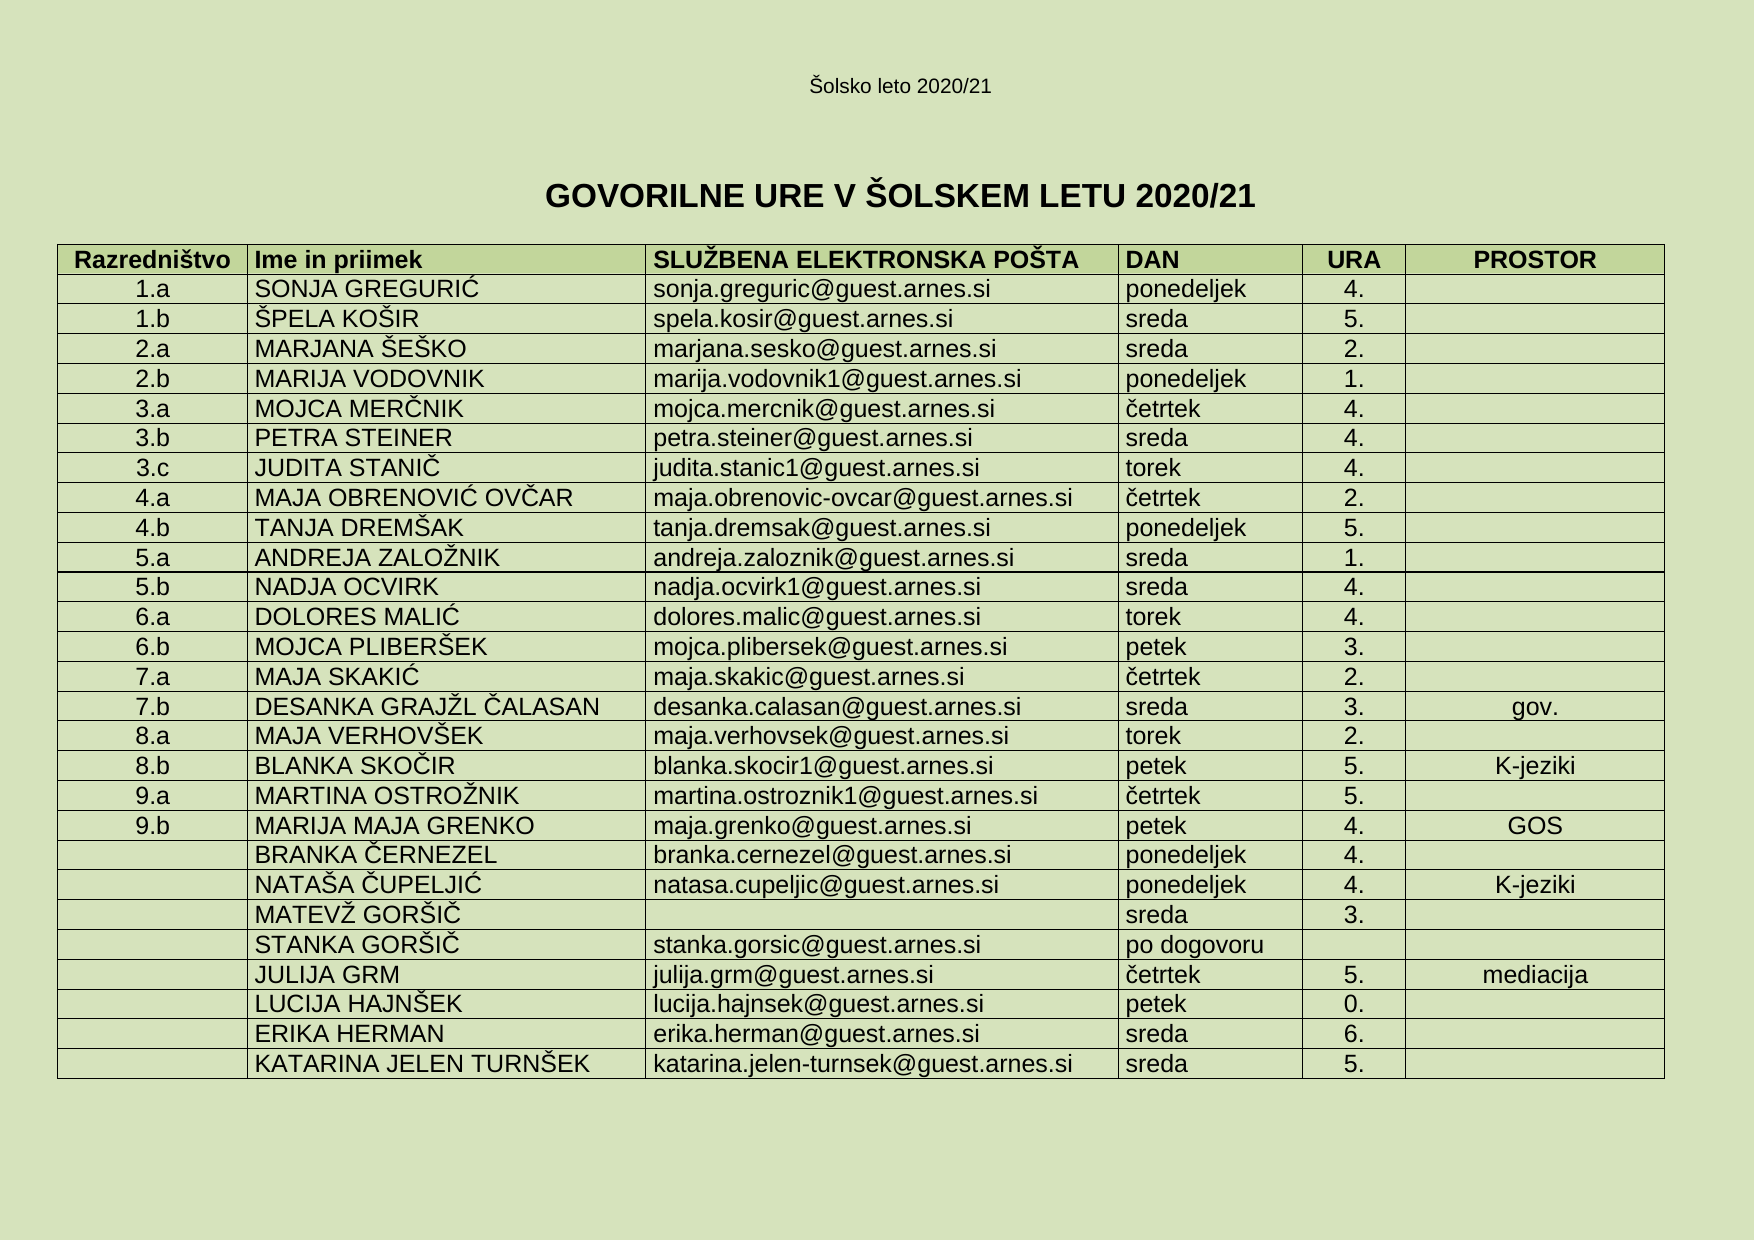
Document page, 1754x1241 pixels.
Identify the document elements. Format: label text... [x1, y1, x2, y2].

table_cell [1406, 841, 1664, 869]
table_cell 8.b [58, 751, 247, 780]
table_cell [646, 900, 1118, 929]
table_cell [1406, 304, 1664, 333]
table_cell sreda [1119, 573, 1302, 601]
table_cell natasa.cupeljic@guest.arnes.si [646, 870, 1118, 899]
table_cell 2. [1303, 483, 1405, 512]
table_cell petek [1119, 811, 1302, 839]
table_cell dolores.malic@guest.arnes.si [646, 602, 1118, 631]
table_cell sreda [1119, 692, 1302, 720]
table_cell [58, 990, 247, 1018]
table_cell [1406, 394, 1664, 422]
table_cell maja.verhovsek@guest.arnes.si [646, 721, 1118, 750]
table_cell KATARINA JELEN TURNŠEK [248, 1049, 645, 1078]
table_cell 2.b [58, 364, 247, 393]
table_cell 4. [1303, 841, 1405, 869]
table_cell stanka.gorsic@guest.arnes.si [646, 930, 1118, 959]
table_cell 2. [1303, 334, 1405, 363]
table_cell sreda [1119, 900, 1302, 929]
table_cell ponedeljek [1119, 364, 1302, 393]
table_cell 4. [1303, 870, 1405, 899]
table_cell [58, 960, 247, 988]
table_cell 4. [1303, 394, 1405, 422]
table_header PROSTOR [1406, 245, 1664, 273]
table_cell 5. [1303, 751, 1405, 780]
table_cell torek [1119, 721, 1302, 750]
table_cell sreda [1119, 334, 1302, 363]
table_cell sreda [1119, 543, 1302, 571]
table_cell mojca.plibersek@guest.arnes.si [646, 632, 1118, 661]
table_cell 3.c [58, 453, 247, 482]
table_cell [1406, 781, 1664, 810]
table_cell judita.stanic1@guest.arnes.si [646, 453, 1118, 482]
table_cell marija.vodovnik1@guest.arnes.si [646, 364, 1118, 393]
table_cell MARIJA VODOVNIK [248, 364, 645, 393]
table_cell [1406, 721, 1664, 750]
table_cell 5. [1303, 1049, 1405, 1078]
table_cell 5.b [58, 573, 247, 601]
table_cell petek [1119, 990, 1302, 1018]
table_cell petek [1119, 632, 1302, 661]
table_cell BRANKA ČERNEZEL [248, 841, 645, 869]
table_cell NADJA OCVIRK [248, 573, 645, 601]
table_cell [1406, 573, 1664, 601]
table_cell [1406, 900, 1664, 929]
table_cell torek [1119, 602, 1302, 631]
table_cell ponedeljek [1119, 275, 1302, 303]
table_cell spela.kosir@guest.arnes.si [646, 304, 1118, 333]
table_cell 5.a [58, 543, 247, 571]
table_cell nadja.ocvirk1@guest.arnes.si [646, 573, 1118, 601]
table_cell 4. [1303, 424, 1405, 452]
table_cell MARIJA MAJA GRENKO [248, 811, 645, 839]
table_header DAN [1119, 245, 1302, 273]
table_cell 4. [1303, 811, 1405, 839]
table_cell 8.a [58, 721, 247, 750]
table_cell [1406, 513, 1664, 542]
table_cell [58, 930, 247, 959]
table_cell četrtek [1119, 960, 1302, 988]
table_cell torek [1119, 453, 1302, 482]
table_cell 1.a [58, 275, 247, 303]
table_cell branka.cernezel@guest.arnes.si [646, 841, 1118, 869]
table_cell sonja.greguric@guest.arnes.si [646, 275, 1118, 303]
table_cell 2. [1303, 721, 1405, 750]
table_cell STANKA GORŠIČ [248, 930, 645, 959]
table_cell [58, 841, 247, 869]
table_cell lucija.hajnsek@guest.arnes.si [646, 990, 1118, 1018]
table_cell [1406, 1049, 1664, 1078]
table_cell MATEVŽ GORŠIČ [248, 900, 645, 929]
table_cell TANJA DREMŠAK [248, 513, 645, 542]
table_cell MAJA VERHOVŠEK [248, 721, 645, 750]
table_header URA [1303, 245, 1405, 273]
table_cell [58, 870, 247, 899]
table_cell sreda [1119, 1019, 1302, 1048]
table_cell maja.grenko@guest.arnes.si [646, 811, 1118, 839]
table_cell NATAŠA ČUPELJIĆ [248, 870, 645, 899]
table_cell 5. [1303, 781, 1405, 810]
table_cell 3. [1303, 900, 1405, 929]
table_cell ERIKA HERMAN [248, 1019, 645, 1048]
table_cell blanka.skocir1@guest.arnes.si [646, 751, 1118, 780]
table_cell [1406, 543, 1664, 571]
table_cell 5. [1303, 304, 1405, 333]
table_cell gov. [1406, 692, 1664, 720]
table_cell [1406, 662, 1664, 691]
table_cell 2.a [58, 334, 247, 363]
table_header SLUŽBENA ELEKTRONSKA POŠTA [646, 245, 1118, 273]
table_cell [58, 900, 247, 929]
table_cell [1406, 1019, 1664, 1048]
table_cell JULIJA GRM [248, 960, 645, 988]
table_cell [1406, 275, 1664, 303]
table_cell 4. [1303, 602, 1405, 631]
table_cell PETRA STEINER [248, 424, 645, 452]
table_cell maja.obrenovic-ovcar@guest.arnes.si [646, 483, 1118, 512]
table_cell 4. [1303, 453, 1405, 482]
table_cell 1.b [58, 304, 247, 333]
table_cell [1406, 453, 1664, 482]
table_cell ANDREJA ZALOŽNIK [248, 543, 645, 571]
table_cell 6.b [58, 632, 247, 661]
table_cell 4.a [58, 483, 247, 512]
table_cell LUCIJA HAJNŠEK [248, 990, 645, 1018]
table_cell četrtek [1119, 781, 1302, 810]
table_cell [1406, 424, 1664, 452]
table_cell 4. [1303, 275, 1405, 303]
table_cell [1406, 602, 1664, 631]
table_cell 3. [1303, 632, 1405, 661]
table_cell petra.steiner@guest.arnes.si [646, 424, 1118, 452]
table_cell četrtek [1119, 483, 1302, 512]
table_cell tanja.dremsak@guest.arnes.si [646, 513, 1118, 542]
table_cell SONJA GREGURIĆ [248, 275, 645, 303]
text GOVORILNE URE V ŠOLSKEM LETU 2020/21 [106, 176, 1695, 215]
table_cell marjana.sesko@guest.arnes.si [646, 334, 1118, 363]
table_cell [1406, 364, 1664, 393]
table_cell [1406, 930, 1664, 959]
table_cell 3.a [58, 394, 247, 422]
table_cell DOLORES MALIĆ [248, 602, 645, 631]
table_cell 6. [1303, 1019, 1405, 1048]
table_cell 7.a [58, 662, 247, 691]
table_cell 1. [1303, 364, 1405, 393]
table_cell MAJA OBRENOVIĆ OVČAR [248, 483, 645, 512]
table_cell ponedeljek [1119, 841, 1302, 869]
table_cell 5. [1303, 513, 1405, 542]
table_cell [1406, 334, 1664, 363]
table_cell MOJCA MERČNIK [248, 394, 645, 422]
table_cell sreda [1119, 304, 1302, 333]
table_cell K-jeziki [1406, 870, 1664, 899]
table_cell andreja.zaloznik@guest.arnes.si [646, 543, 1118, 571]
table_cell 2. [1303, 662, 1405, 691]
table_cell julija.grm@guest.arnes.si [646, 960, 1118, 988]
table_cell [1406, 483, 1664, 512]
table_header Razredništvo [58, 245, 247, 273]
table_cell 3.b [58, 424, 247, 452]
table_cell erika.herman@guest.arnes.si [646, 1019, 1118, 1048]
table_cell [1406, 632, 1664, 661]
table_cell martina.ostroznik1@guest.arnes.si [646, 781, 1118, 810]
table_cell mediacija [1406, 960, 1664, 988]
table_header Ime in priimek [248, 245, 645, 273]
table_cell JUDITA STANIČ [248, 453, 645, 482]
table_cell 6.a [58, 602, 247, 631]
table_cell petek [1119, 751, 1302, 780]
table_cell maja.skakic@guest.arnes.si [646, 662, 1118, 691]
table_cell sreda [1119, 424, 1302, 452]
table_cell 0. [1303, 990, 1405, 1018]
table_cell 4.b [58, 513, 247, 542]
table_cell po dogovoru [1119, 930, 1302, 959]
table_cell GOS [1406, 811, 1664, 839]
table_cell K-jeziki [1406, 751, 1664, 780]
table_cell 9.b [58, 811, 247, 839]
table_cell [1303, 930, 1405, 959]
table_cell [58, 1019, 247, 1048]
table_cell 5. [1303, 960, 1405, 988]
table_cell DESANKA GRAJŽL ČALASAN [248, 692, 645, 720]
table_cell katarina.jelen-turnsek@guest.arnes.si [646, 1049, 1118, 1078]
table_cell mojca.mercnik@guest.arnes.si [646, 394, 1118, 422]
table_cell [1406, 990, 1664, 1018]
table_cell 3. [1303, 692, 1405, 720]
table_cell ponedeljek [1119, 870, 1302, 899]
table_cell 4. [1303, 573, 1405, 601]
table_cell 7.b [58, 692, 247, 720]
table_cell MARJANA ŠEŠKO [248, 334, 645, 363]
table_cell 1. [1303, 543, 1405, 571]
table_cell ponedeljek [1119, 513, 1302, 542]
table_cell četrtek [1119, 394, 1302, 422]
table_cell četrtek [1119, 662, 1302, 691]
table_cell MAJA SKAKIĆ [248, 662, 645, 691]
table_cell MOJCA PLIBERŠEK [248, 632, 645, 661]
table_cell desanka.calasan@guest.arnes.si [646, 692, 1118, 720]
table_cell BLANKA SKOČIR [248, 751, 645, 780]
table_cell MARTINA OSTROŽNIK [248, 781, 645, 810]
table_cell 9.a [58, 781, 247, 810]
table_cell sreda [1119, 1049, 1302, 1078]
table_cell ŠPELA KOŠIR [248, 304, 645, 333]
table_cell [58, 1049, 247, 1078]
